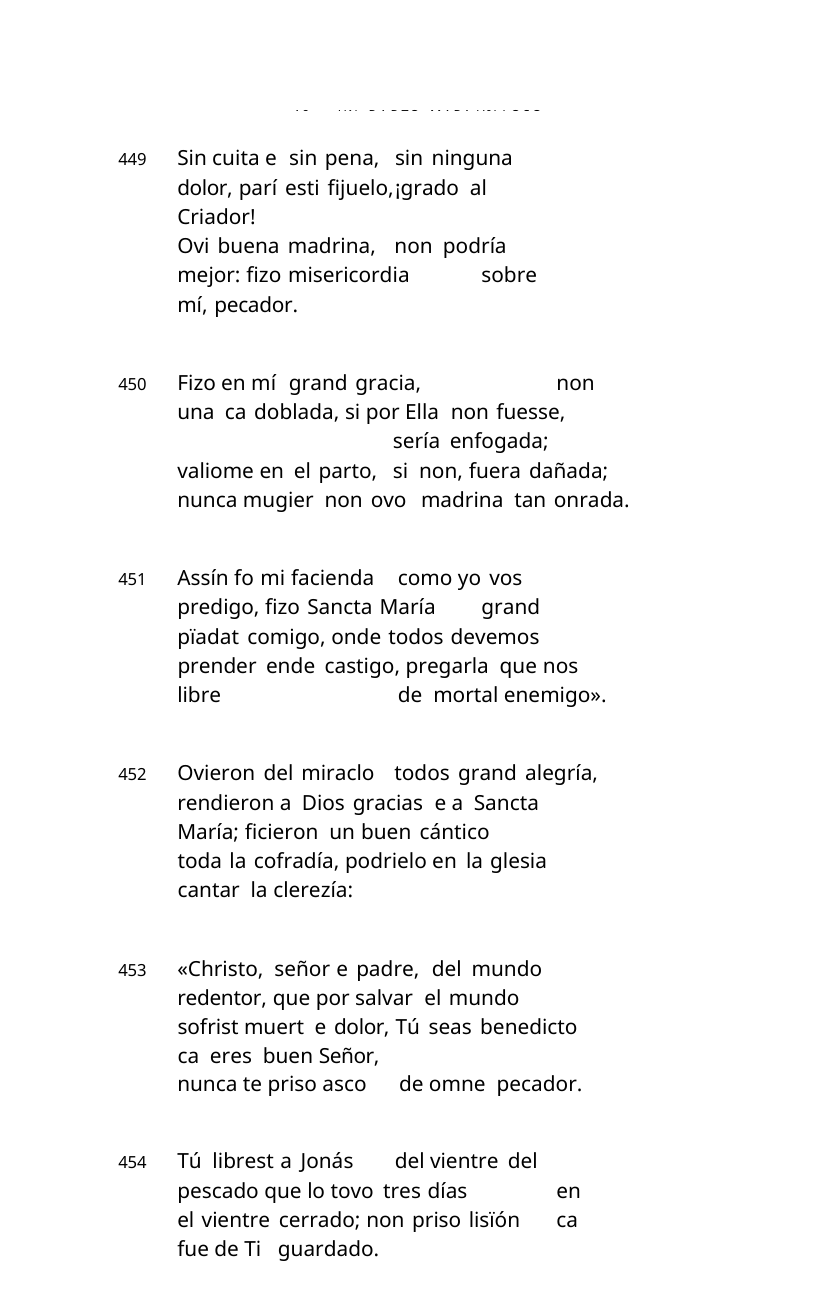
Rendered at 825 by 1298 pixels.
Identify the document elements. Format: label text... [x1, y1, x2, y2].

text nunca te priso asco de omne pecador. [177, 1071, 714, 1097]
list Tú librest a Jonás del vientre del pescado que lo tovo tres días en el vientre cerrado; non priso lisïón ca fue de Ti guardado. [118, 1147, 600, 1263]
list «Christo, señor e padre, del mundo redentor, que por salvar el mundo sofrist muert e dolor, Tú seas benedicto ca eres buen Señor, [118, 954, 637, 1070]
list Ovieron del miraclo todos grand alegría, rendieron a Dios gracias e a Sancta María; ficieron un buen cántico toda la cofradía, podrielo en la glesia cantar la clerezía: [118, 758, 599, 904]
list Assín fo mi facienda como yo vos predigo, fizo Sancta María grand pïadat comigo, onde todos devemos prender ende castigo, pregarla que nos libre de mortal enemigo». [118, 563, 609, 709]
list Sin cuita e sin pena, sin ninguna dolor, parí esti fijuelo, ¡grado al Criador! [118, 143, 568, 230]
text Ovi buena madrina, non podría mejor: fizo misericordia sobre mí, pecador. [177, 231, 569, 318]
list Fizo en mí grand gracia, non una ca doblada, si por Ella non fuesse, sería enfogada; valiome en el parto, si non, fuera dañada; nunca mugier non ovo madrina tan onrada. [118, 368, 630, 513]
